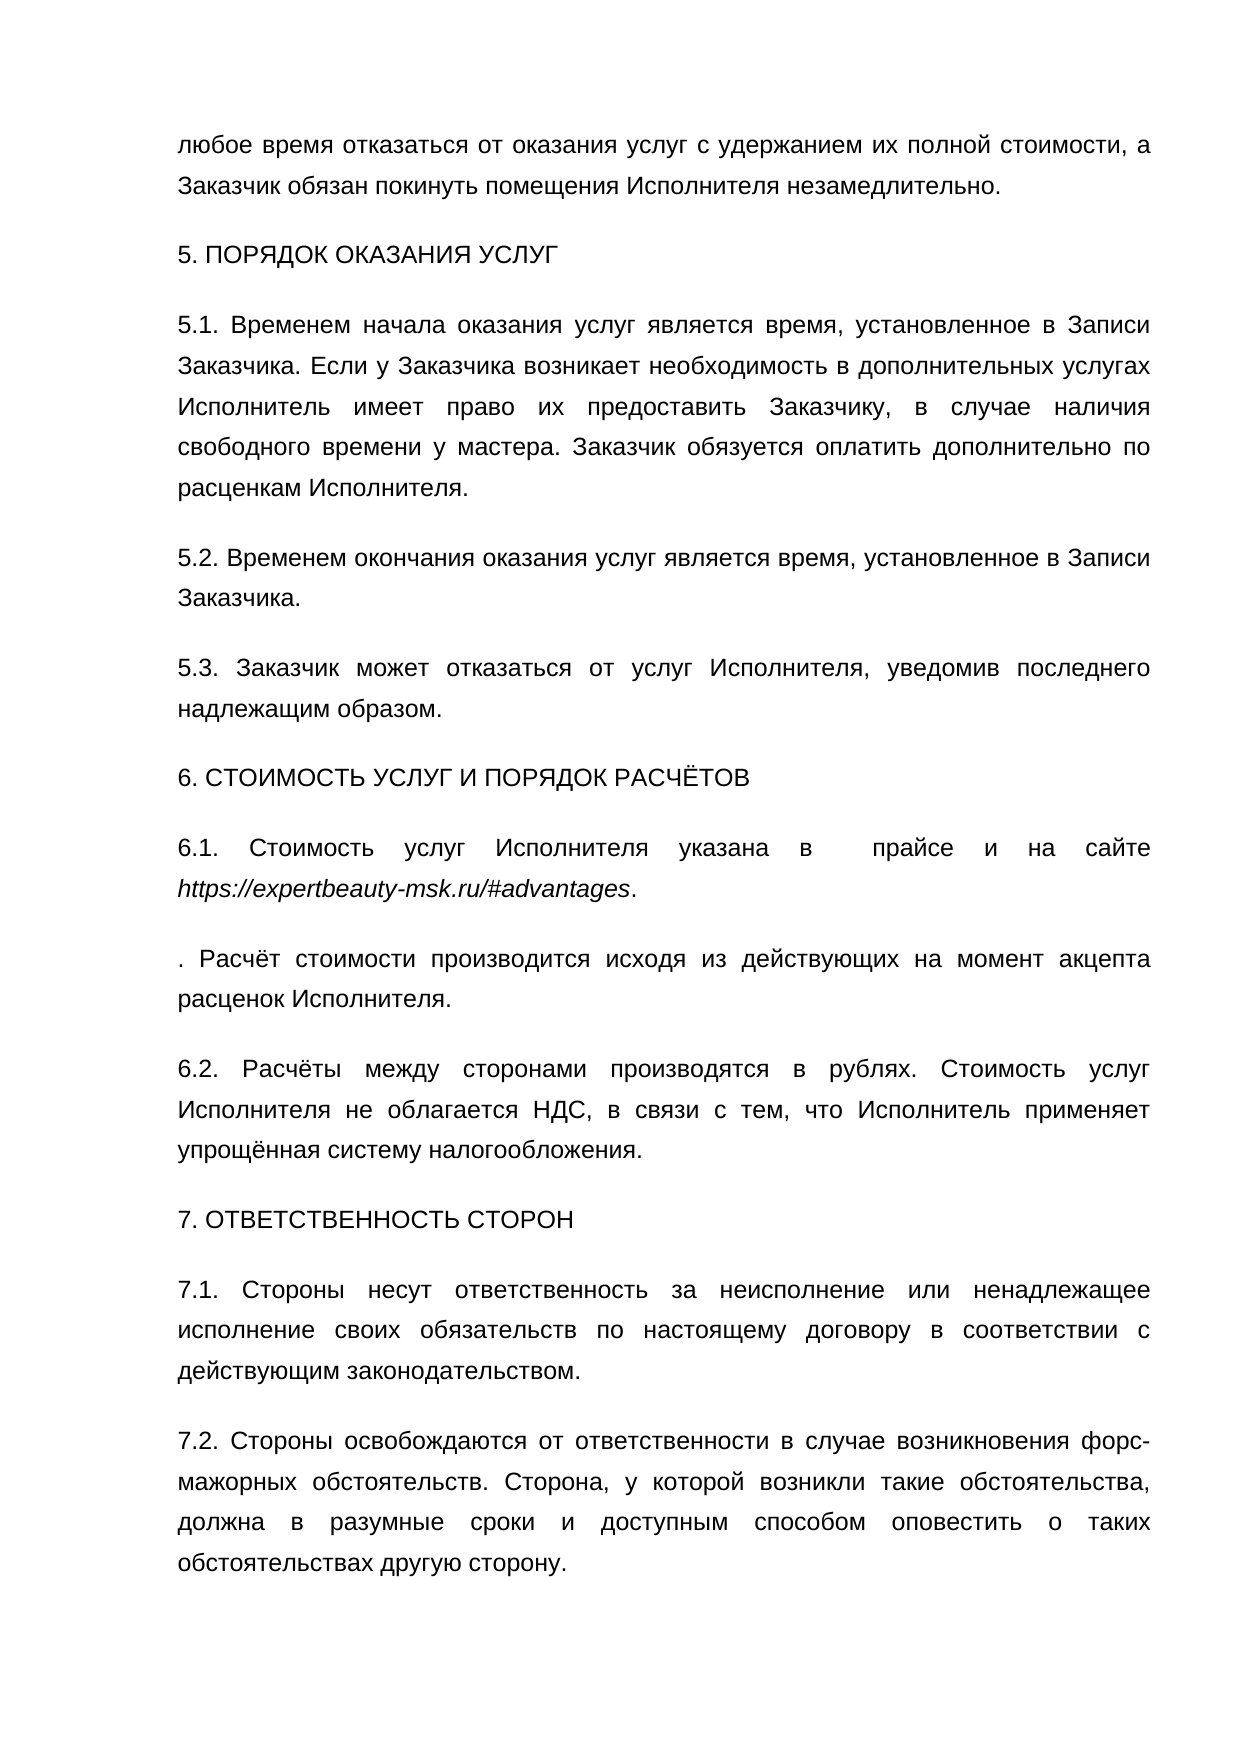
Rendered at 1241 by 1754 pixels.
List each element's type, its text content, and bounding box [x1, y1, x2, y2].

text 5.1. Временем начала оказания услуг является время, установленное в Записи Заказчика. Если у Заказчика возникает необходимость в дополнительных услугах Исполнитель имеет право их предоставить Заказчику, в случае наличия свободного времени у мастера. Заказчик обязуется оплатить дополнительно по расценкам Исполнителя. [177, 298, 1152, 501]
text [177, 118, 1152, 199]
text 5. ПОРЯДОК ОКАЗАНИЯ УСЛУГ [177, 228, 1152, 269]
text 5.2. Временем окончания оказания услуг является время, установленное в Записи Заказчика. [177, 531, 1152, 612]
text 7.2. Стороны освобождаются от ответственности в случае возникновения форс-мажорных обстоятельств. Сторона, у которой возникли такие обстоятельства, должна в разумные сроки и доступным способом оповестить о таких обстоятельствах другую сторону. [177, 1414, 1152, 1576]
text 6.2. Расчёты между сторонами производятся в рублях. Стоимость услуг Исполнителя не облагается НДС, в связи с тем, что Исполнитель применяет упрощённая систему налогообложения. [177, 1042, 1152, 1164]
text . Расчёт стоимости производится исходя из действующих на момент акцепта расценок Исполнителя. [177, 932, 1152, 1013]
text 7. ОТВЕТСТВЕННОСТЬ СТОРОН [177, 1193, 1152, 1234]
text 5.3. Заказчик может отказаться от услуг Исполнителя, уведомив последнего надлежащим образом. [177, 641, 1152, 722]
text 6. СТОИМОСТЬ УСЛУГ И ПОРЯДОК РАСЧЁТОВ [177, 751, 1152, 792]
text 7.1. Стороны несут ответственность за неисполнение или ненадлежащее исполнение своих обязательств по настоящему договору в соответствии с действующим законодательством. [177, 1263, 1152, 1385]
text 6.1. Стоимость услуг Исполнителя указана в прайсе и на сайте https://expertbeauty-msk.ru/#advantages. [177, 821, 1152, 902]
